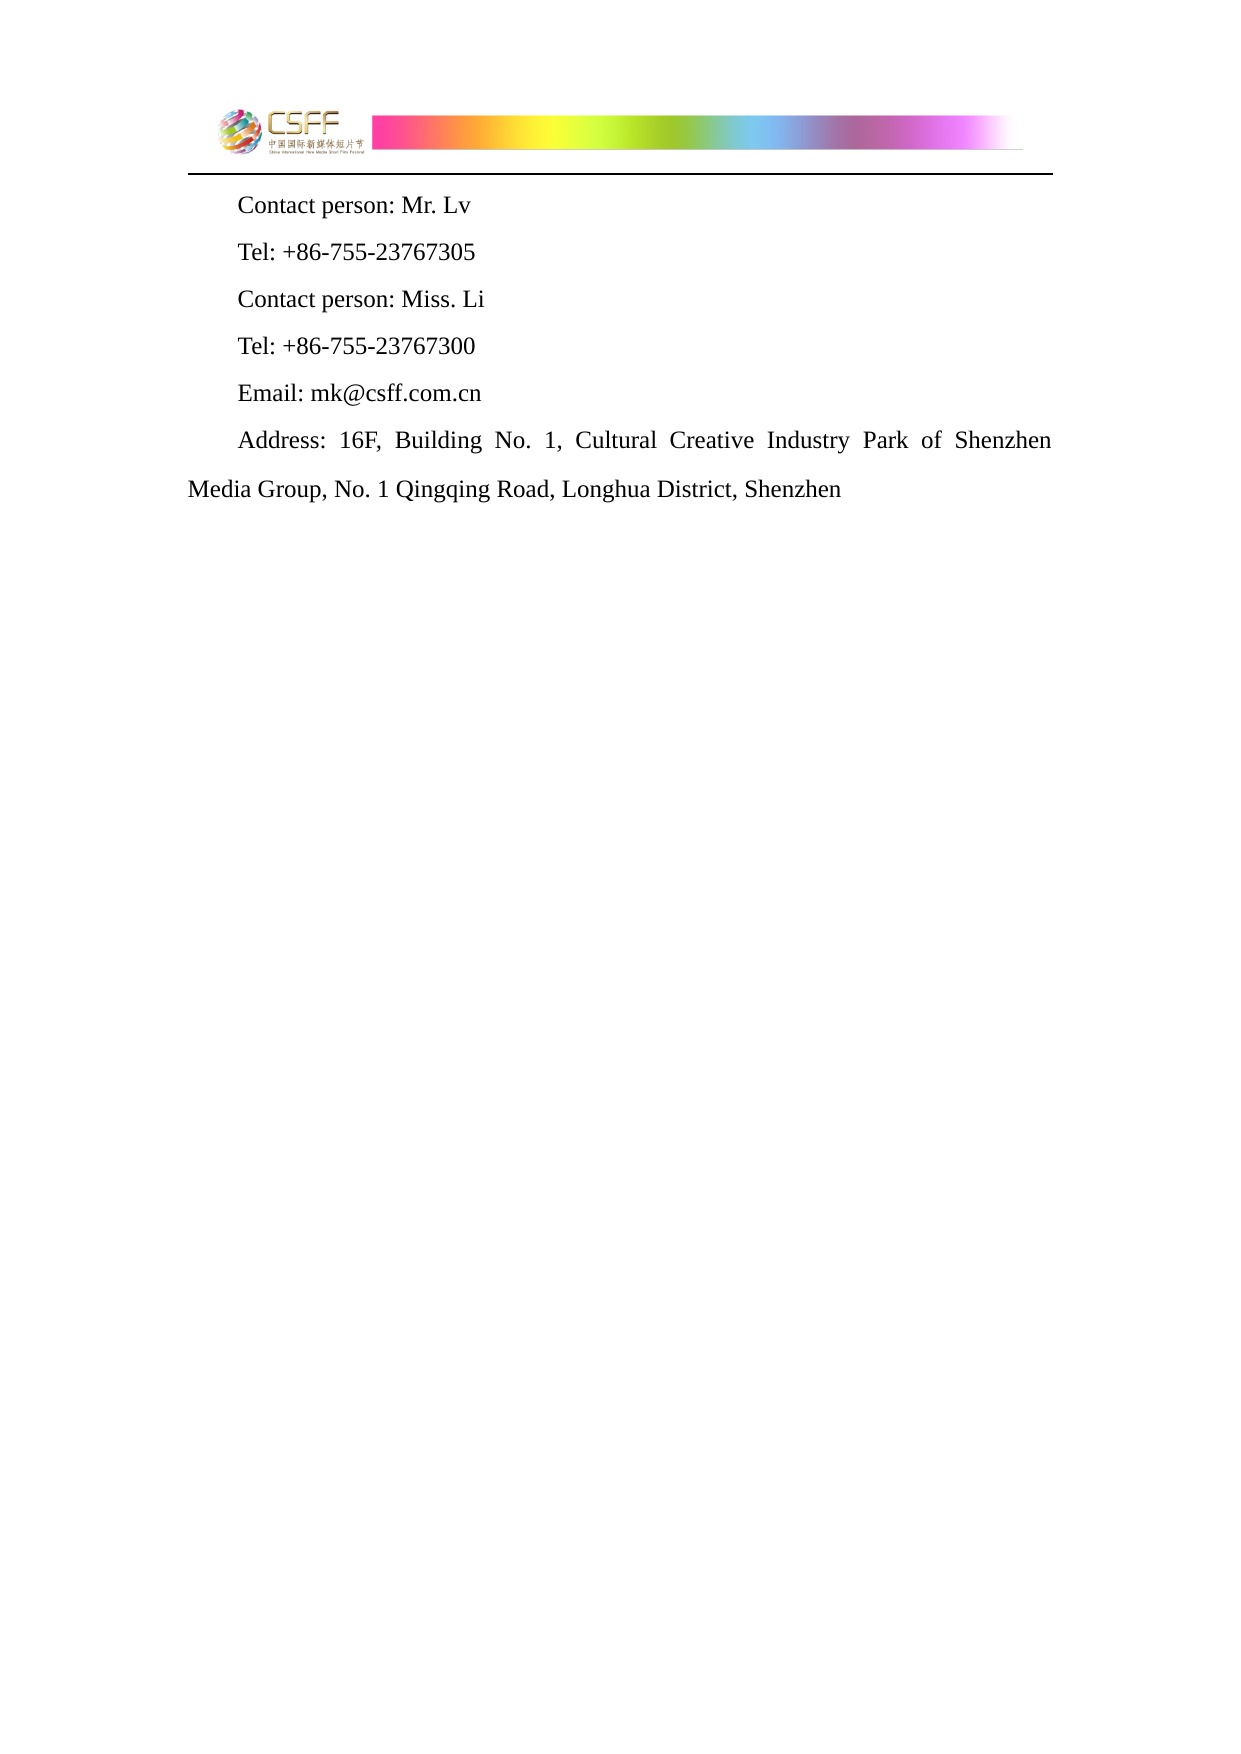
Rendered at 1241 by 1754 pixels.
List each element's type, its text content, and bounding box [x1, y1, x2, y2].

text Tel: +86-755-23767300 [187, 329, 1053, 362]
text Tel: +86-755-23767305 [187, 236, 1053, 268]
text Contact person: Miss. Li [187, 282, 1053, 315]
picture [188, 88, 1053, 171]
text Address: 16F, Building No. 1, Cultural Creative Industry Park of Shenzhen Media Group, No. 1 Qingqing Road, Longhua District, Shenzhen [187, 423, 1053, 504]
text Email: mk@csff.com.cn [187, 376, 1053, 409]
text Contact person: Mr. Lv [187, 189, 1053, 221]
